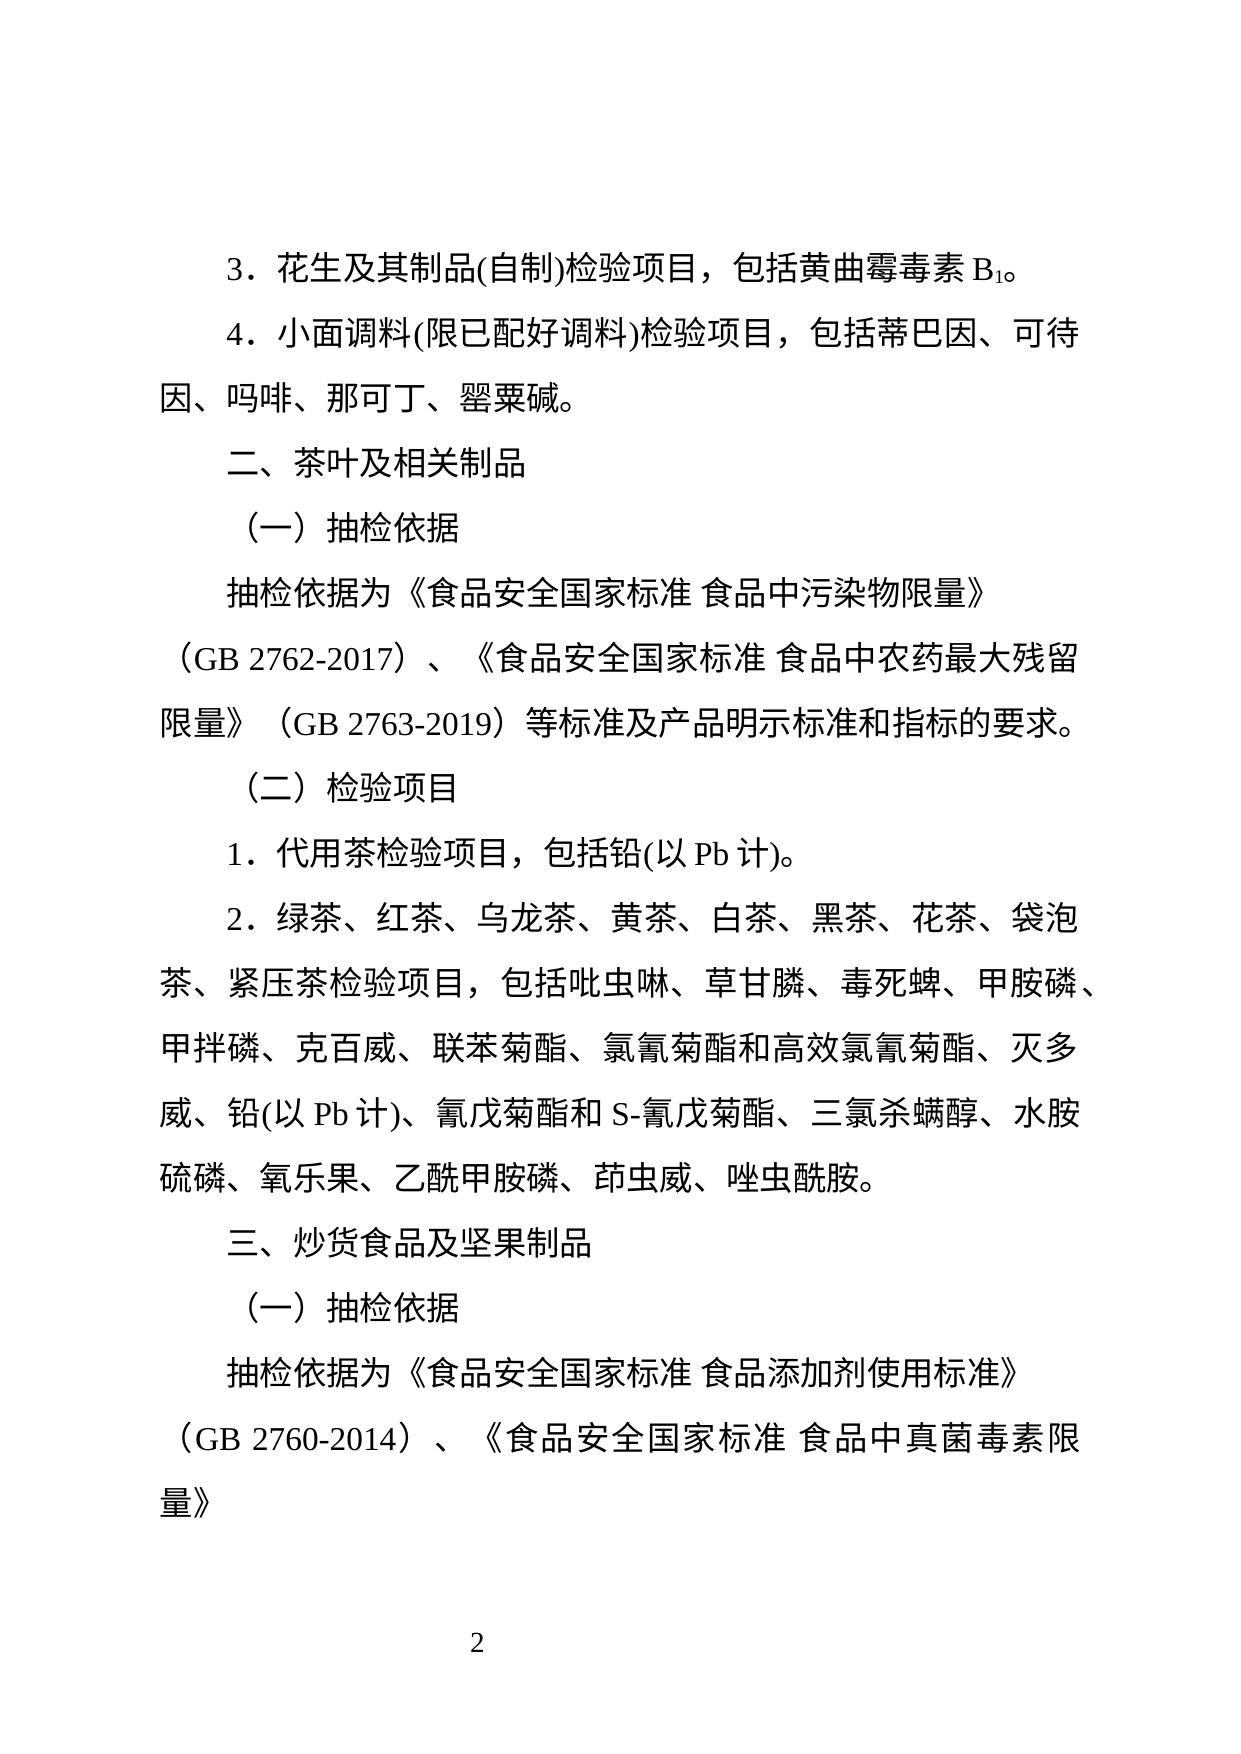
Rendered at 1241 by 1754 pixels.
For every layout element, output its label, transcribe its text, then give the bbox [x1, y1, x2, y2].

text 1．代用茶检验项目，包括铅(以Pb计)。 [159, 818, 1081, 883]
text 4．小面调料(限已配好调料)检验项目，包括蒂巴因、可待因、吗啡、那可丁、罂粟碱。 [159, 298, 1081, 428]
text （一）抽检依据 [159, 493, 1081, 558]
text 3．花生及其制品(自制)检验项目，包括黄曲霉毒素B1。 [159, 233, 1081, 298]
text 抽检依据为《食品安全国家标准 食品中污染物限量》 [159, 558, 1081, 623]
text （GB 2762-2017）、《食品安全国家标准 食品中农药最大残留限量》（GB 2763-2019）等标准及产品明示标准和指标的要求。 [159, 623, 1081, 753]
text 2．绿茶、红茶、乌龙茶、黄茶、白茶、黑茶、花茶、袋泡茶、紧压茶检验项目，包括吡虫啉、草甘膦、毒死蜱、甲胺磷、甲拌磷、克百威、联苯菊酯、氯氰菊酯和高效氯氰菊酯、灭多威、铅(以Pb计)、氰戊菊酯和S-氰戊菊酯、三氯杀螨醇、水胺硫磷、氧乐果、乙酰甲胺磷、茚虫威、唑虫酰胺。 [159, 883, 1081, 1208]
text （二）检验项目 [159, 753, 1081, 818]
text 抽检依据为《食品安全国家标准 食品添加剂使用标准》 [159, 1338, 1081, 1403]
text （一）抽检依据 [159, 1273, 1081, 1338]
text 三、炒货食品及坚果制品 [159, 1208, 1081, 1273]
text （GB 2760-2014）、《食品安全国家标准 食品中真菌毒素限量》 [159, 1403, 1081, 1533]
text 二、茶叶及相关制品 [159, 428, 1081, 493]
